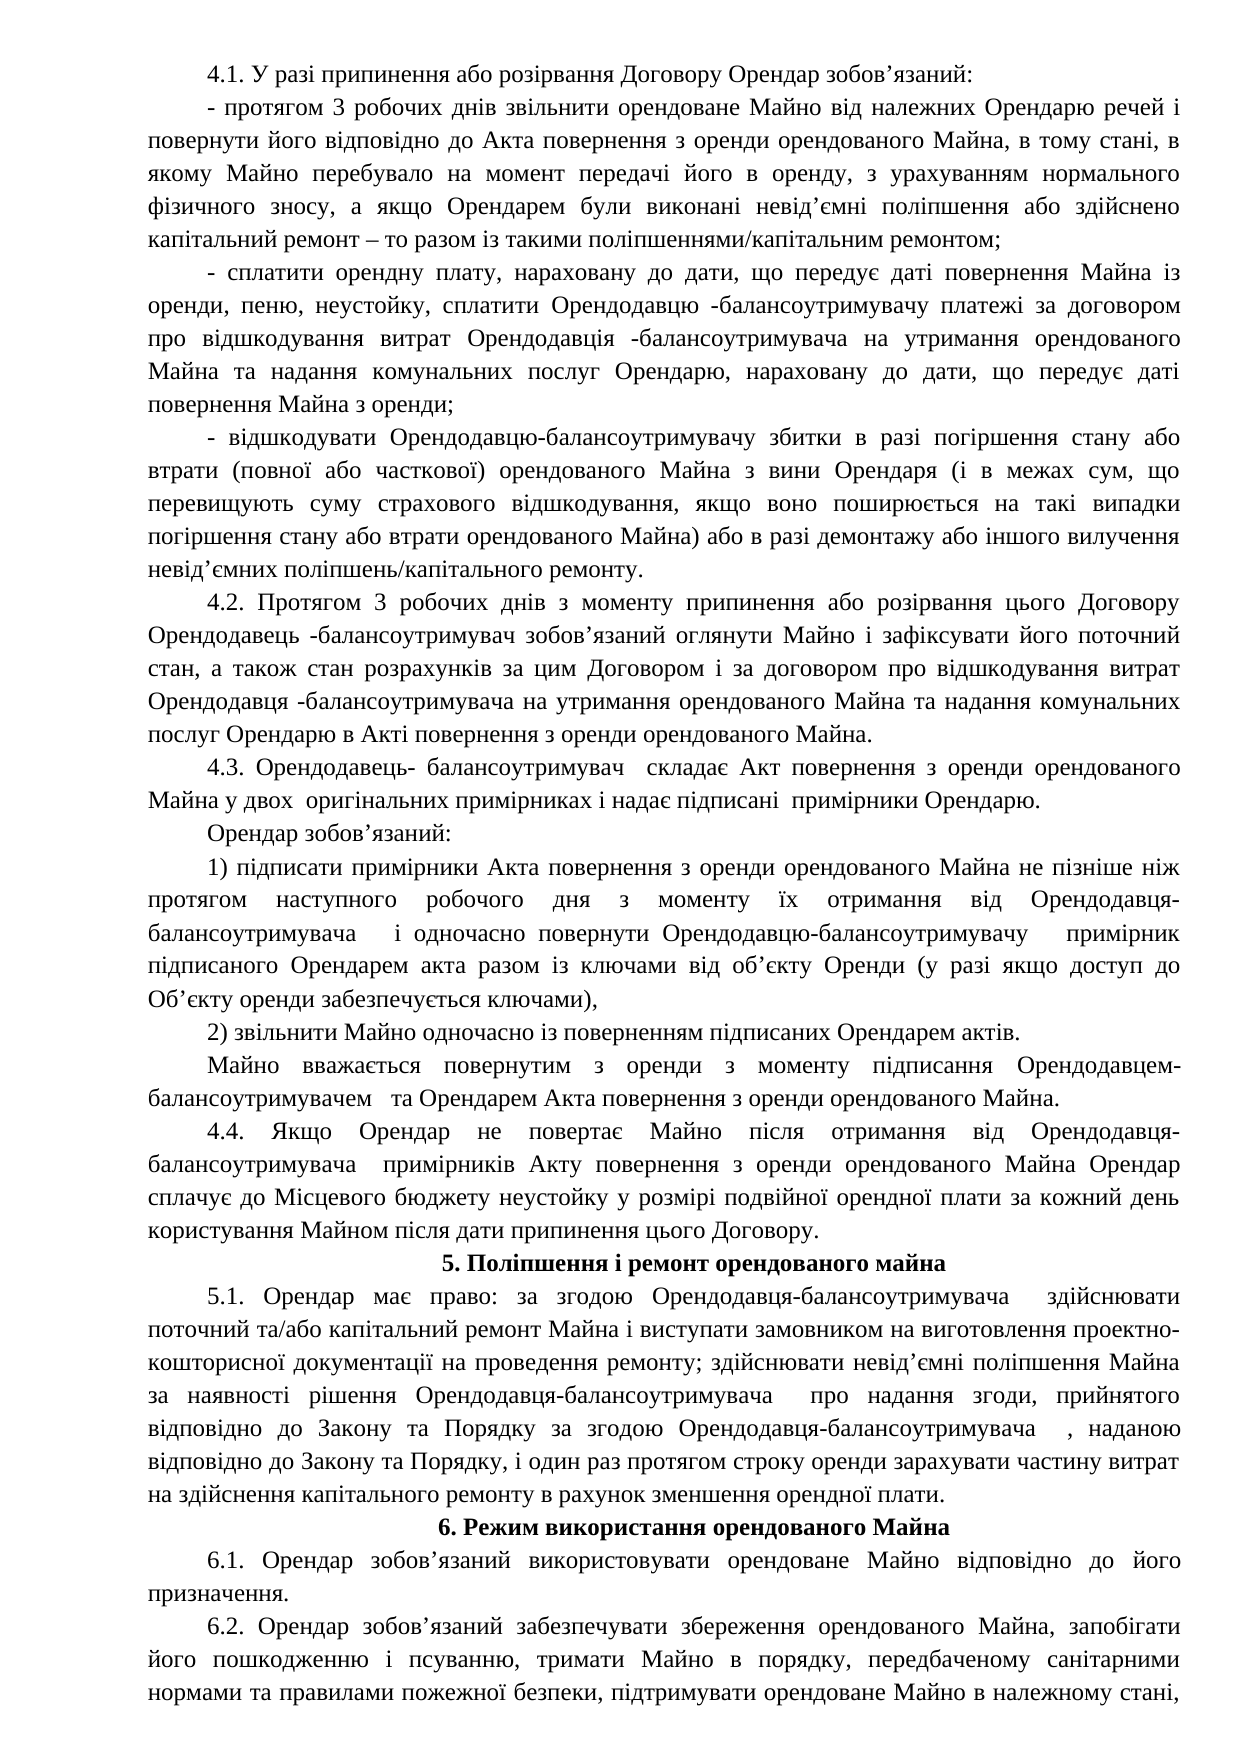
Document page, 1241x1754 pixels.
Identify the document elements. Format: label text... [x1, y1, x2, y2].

text Майно вважається повернутим з оренди з моменту підписання Орендодавцем-балансоутримувачем та Орендарем Акта повернення з оренди орендованого Майна. [148, 1050, 1181, 1111]
text 6.1. Орендар зобов’язаний використовувати орендоване Майно відповідно до його призначення. [148, 1545, 1181, 1607]
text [148, 1611, 1181, 1706]
text - відшкодувати Орендодавцю-балансоутримувачу збитки в разі погіршення стану або втрати (повної або часткової) орендованого Майна з вини Орендаря (і в межах сум, що перевищують суму страхового відшкодування, якщо воно поширюється на такі випадки погіршення стану або втрати орендованого Майна) або в разі демонтажу або іншого вилучення невід’ємних поліпшень/капітального ремонту. [148, 422, 1181, 583]
text 5.1. Орендар має право: за згодою Орендодавця-балансоутримувача здійснювати поточний та/або капітальний ремонт Майна і виступати замовником на виготовлення проектно-кошторисної документації на проведення ремонту; здійснювати невід’ємні поліпшення Майна за наявності рішення Орендодавця-балансоутримувача про надання згоди, прийнятого відповідно до Закону та Порядку за згодою Орендодавця-балансоутримувача , наданою відповідно до Закону та Порядку, і один раз протягом строку оренди зарахувати частину витрат на здійснення капітального ремонту в рахунок зменшення орендної плати. [148, 1281, 1181, 1508]
text 2) звільнити Майно одночасно із поверненням підписаних Орендарем актів. [148, 1017, 1181, 1045]
text - сплатити орендну плату, нараховану до дати, що передує даті повернення Майна із оренди, пеню, неустойку, сплатити Орендодавцю -балансоутримувачу платежі за договором про відшкодування витрат Орендодавція -балансоутримувача на утримання орендованого Майна та надання комунальних послуг Орендарю, нараховану до дати, що передує даті повернення Майна з оренди; [148, 257, 1181, 418]
text 4.4. Якщо Орендар не повертає Майно після отримання від Орендодавця-балансоутримувача примірників Акту повернення з оренди орендованого Майна Орендар сплачує до Місцевого бюджету неустойку у розмірі подвійної орендної плати за кожний день користування Майном після дати припинення цього Договору. [148, 1116, 1181, 1243]
text Орендар зобов’язаний: [148, 818, 1181, 847]
text 6. Режим використання орендованого Майна [148, 1512, 1181, 1541]
text 5. Поліпшення і ремонт орендованого майна [148, 1248, 1181, 1277]
text 1) підписати примірники Акта повернення з оренди орендованого Майна не пізніше ніж протягом наступного робочого дня з моменту їх отримання від Орендодавця-балансоутримувача і одночасно повернути Орендодавцю-балансоутримувачу примірник підписаного Орендарем акта разом із ключами від об’єкту Оренди (у разі якщо доступ до Об’єкту оренди забезпечується ключами), [148, 852, 1181, 1012]
text - протягом 3 робочих днів звільнити орендоване Майно від належних Орендарю речей і повернути його відповідно до Акта повернення з оренди орендованого Майна, в тому стані, в якому Майно перебувало на момент передачі його в оренду, з урахуванням нормального фізичного зносу, а якщо Орендарем були виконані невід’ємні поліпшення або здійснено капітальний ремонт – то разом із такими поліпшеннями/капітальним ремонтом; [148, 92, 1181, 253]
text 4.1. У разі припинення або розірвання Договору Орендар зобов’язаний: [148, 59, 1181, 88]
text 4.3. Орендодавець- балансоутримувач складає Акт повернення з оренди орендованого Майна у двох оригінальних примірниках і надає підписані примірники Орендарю. [148, 752, 1181, 814]
text 4.2. Протягом 3 робочих днів з моменту припинення або розірвання цього Договору Орендодавець -балансоутримувач зобов’язаний оглянути Майно і зафіксувати його поточний стан, а також стан розрахунків за цим Договором і за договором про відшкодування витрат Орендодавця -балансоутримувача на утримання орендованого Майна та надання комунальних послуг Орендарю в Акті повернення з оренди орендованого Майна. [148, 587, 1181, 748]
